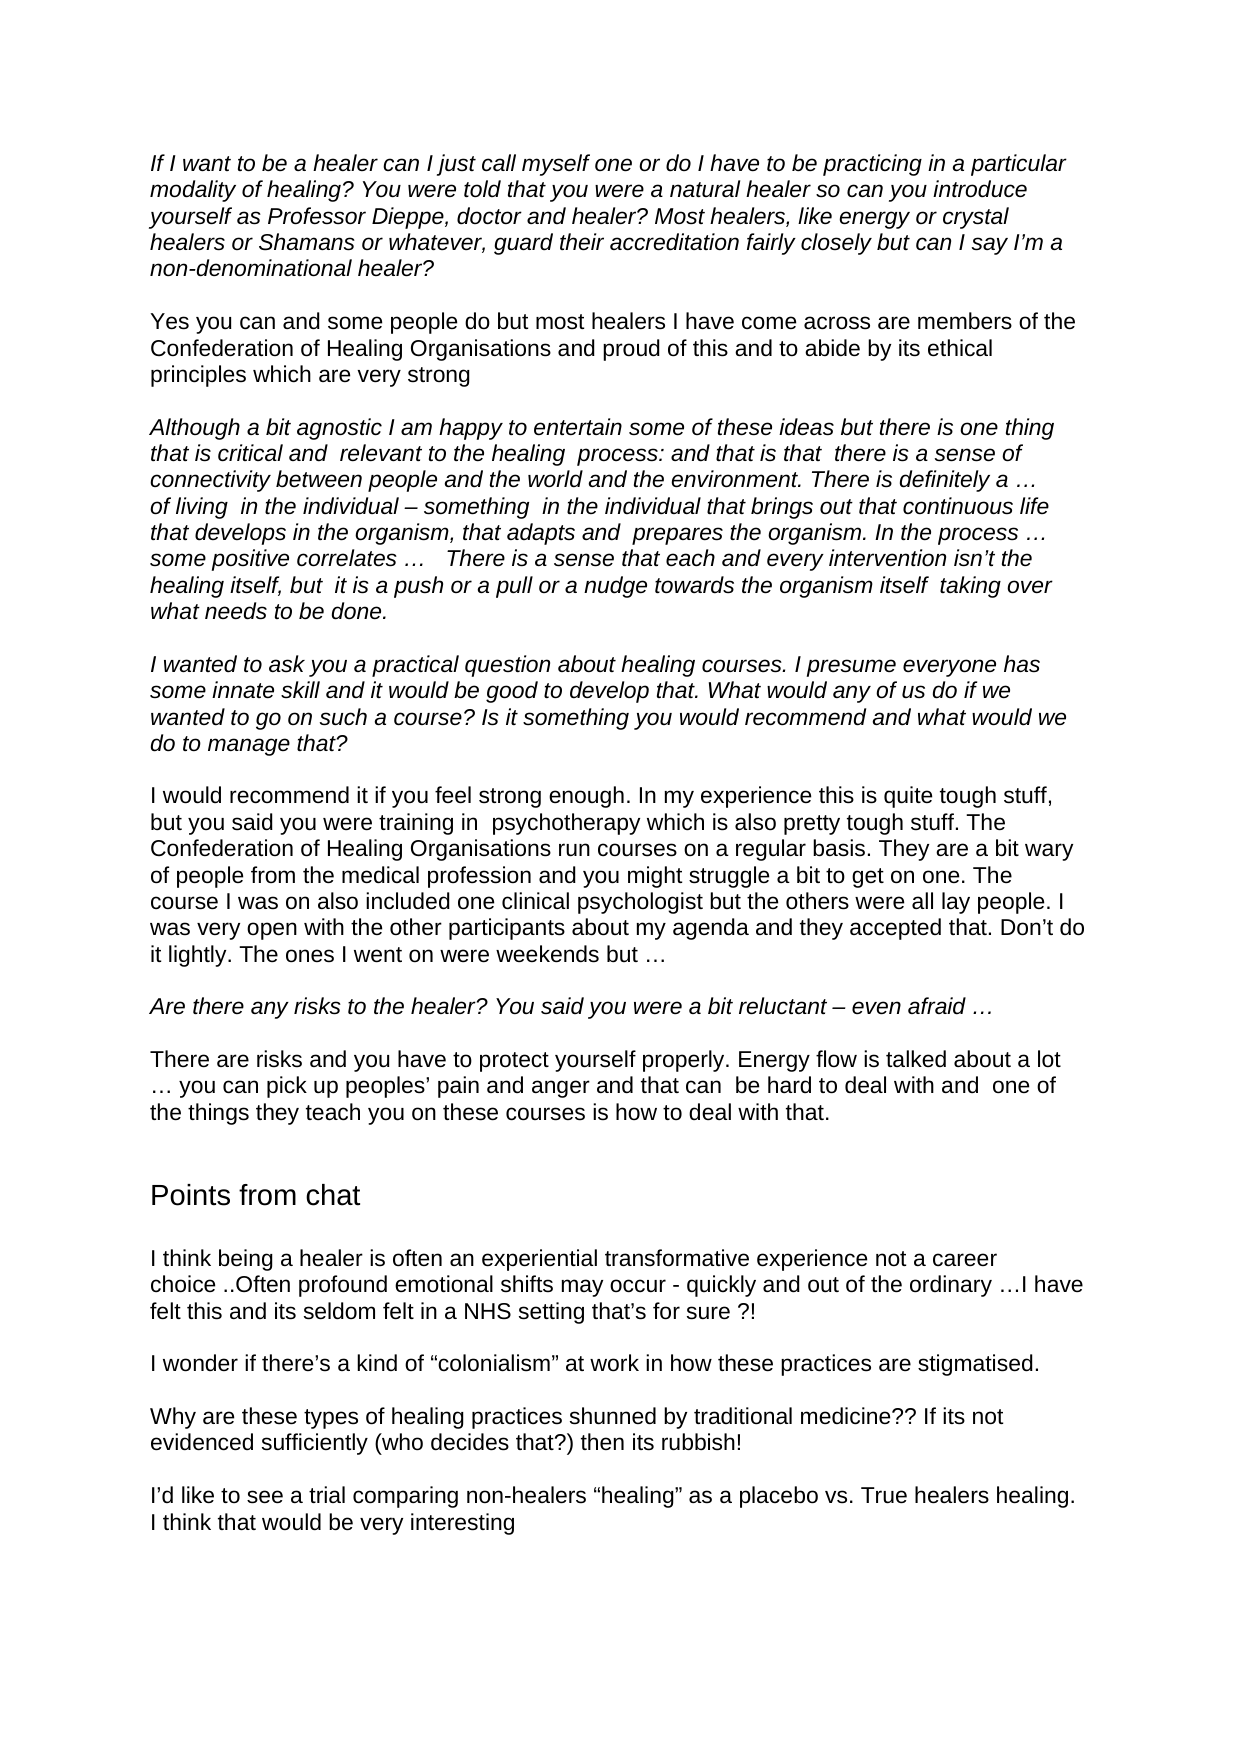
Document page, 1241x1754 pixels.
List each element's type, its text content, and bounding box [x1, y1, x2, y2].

text I wanted to ask you a practical question about healing courses. I presume everyone has some innate skill and it would be good to develop that. What would any of us do if we wanted to go on such a course? Is it something you would recommend and what would we do to manage that? [150, 651, 1087, 756]
text I’d like to see a trial comparing non-healers “healing” as a placebo vs. True healers healing. I think that would be very interesting [150, 1482, 1087, 1535]
text Yes you can and some people do but most healers I have come across are members of the Confederation of Healing Organisations and proud of this and to abide by its ethical principles which are very strong [150, 308, 1087, 387]
text Why are these types of healing practices shunned by traditional medicine?? If its not evidenced sufficiently (who decides that?) then its rubbish! [150, 1403, 1087, 1456]
text I would recommend it if you feel strong enough. In my experience this is quite tough stuff, but you said you were training in psychotherapy which is also pretty tough stuff. The Confederation of Healing Organisations run courses on a regular basis. They are a bit wary of people from the medical profession and you might struggle a bit to get on one. The course I was on also included one clinical psychologist but the others were all lay people. I was very open with the other participants about my agenda and they accepted that. Don’t do it lightly. The ones I went on were weekends but … [150, 782, 1087, 967]
text Points from chat [150, 1178, 1087, 1211]
text Although a bit agnostic I am happy to entertain some of these ideas but there is one thing that is critical and relevant to the healing process: and that is that there is a sense of connectivity between people and the world and the environment. There is definitely a … of living in the individual – something in the individual that brings out that continuous life that develops in the organism, that adapts and prepares the organism. In the process … some positive correlates … There is a sense that each and every intervention isn’t the healing itself, but it is a push or a pull or a nudge towards the organism itself taking over what needs to be done. [150, 413, 1087, 624]
text If I want to be a healer can I just call myself one or do I have to be practicing in a particular modality of healing? You were told that you were a natural healer so can you introduce yourself as Professor Dieppe, doctor and healer? Most healers, like energy or crystal healers or Shamans or whatever, guard their accreditation fairly closely but can I say I’m a non-denominational healer? [150, 150, 1087, 282]
text Are there any risks to the healer? You said you were a bit reluctant – even afraid … [150, 993, 1087, 1020]
text I think being a healer is often an experiential transformative experience not a career choice ..Often profound emotional shifts may occur - quickly and out of the ordinary …I have felt this and its seldom felt in a NHS setting that’s for sure ?! [150, 1245, 1087, 1324]
text There are risks and you have to protect yourself properly. Energy flow is talked about a lot … you can pick up peoples’ pain and anger and that can be hard to deal with and one of the things they teach you on these courses is how to deal with that. [150, 1046, 1087, 1125]
text I wonder if there’s a kind of “colonialism” at work in how these practices are stigmatised. [150, 1350, 1087, 1377]
